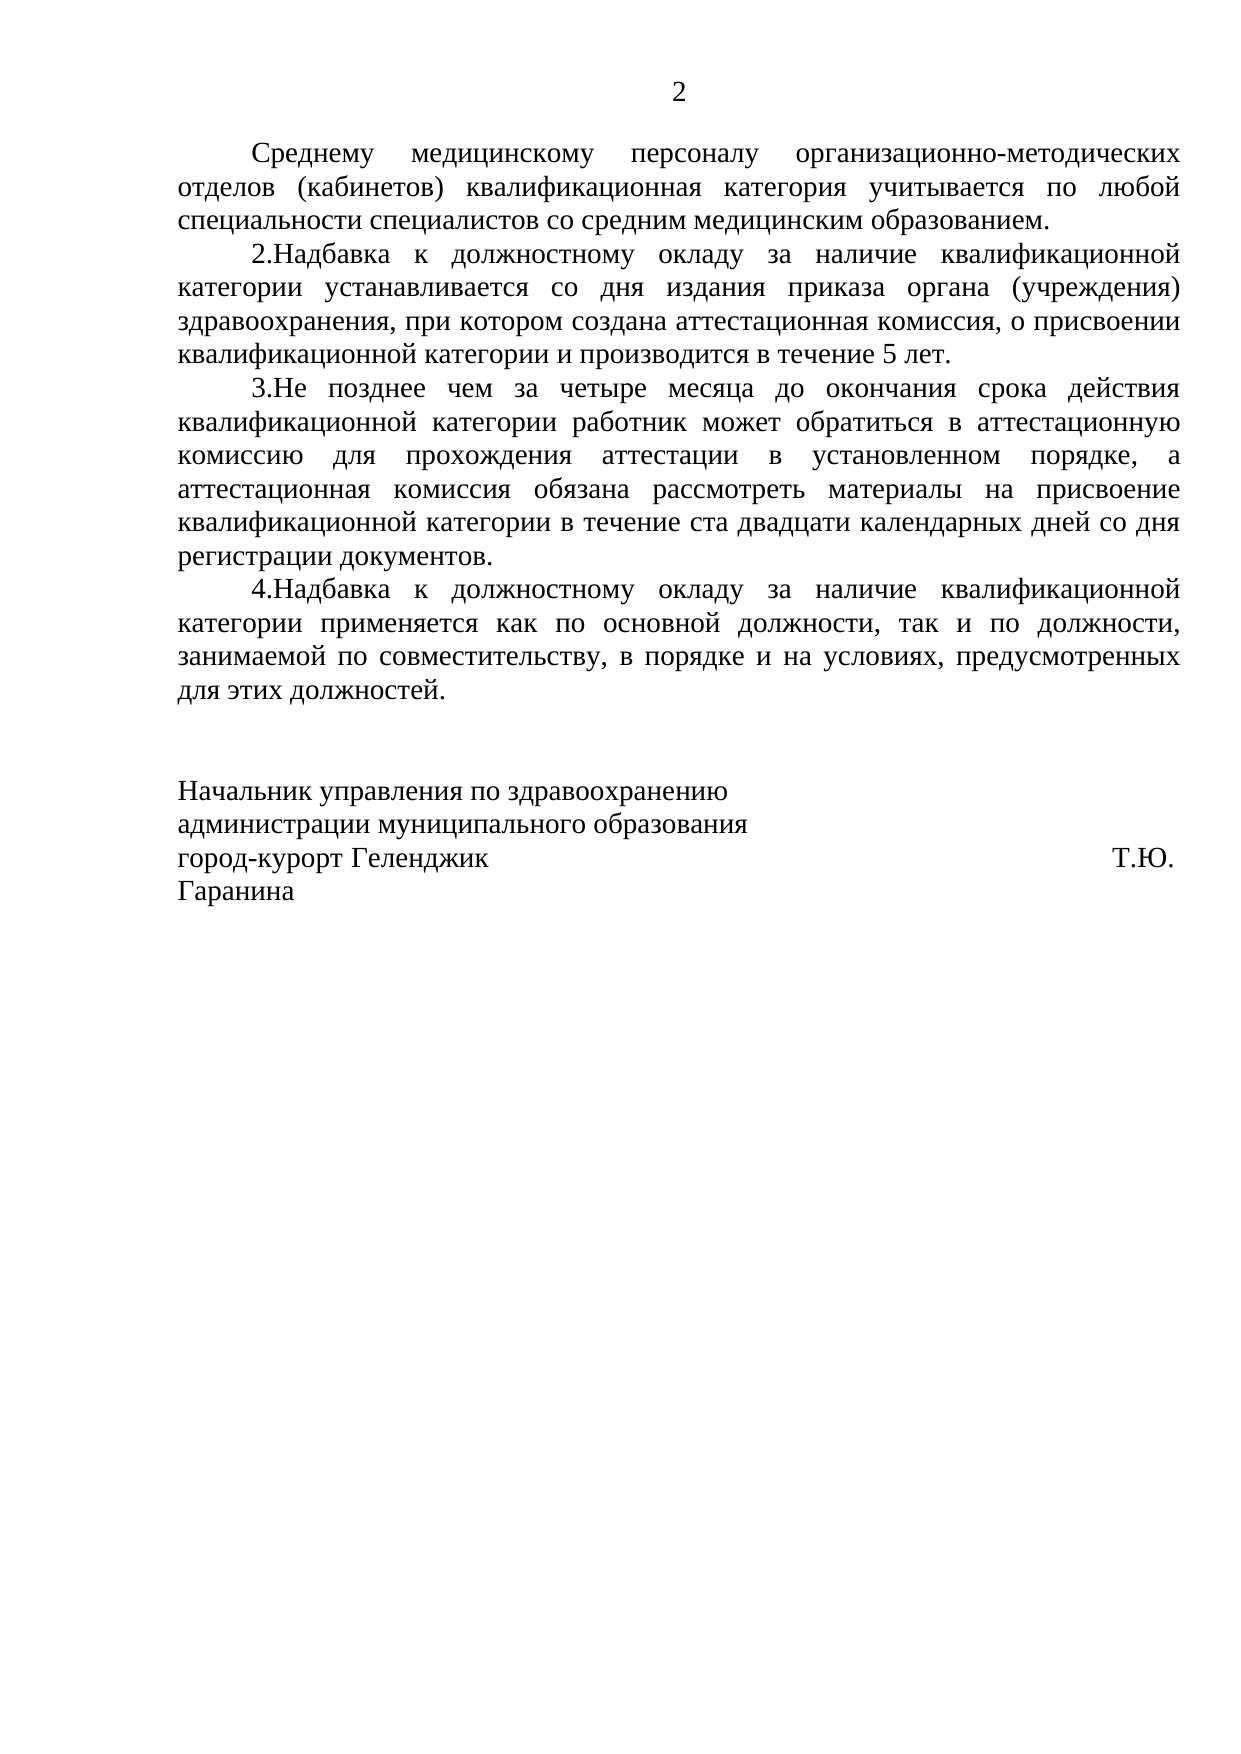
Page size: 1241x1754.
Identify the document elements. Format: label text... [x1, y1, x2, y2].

text 4.Надбавка к должностному окладу за наличие квалификационной категории применяется как по основной должности, так и по должности, занимаемой по совместительству, в порядке и на условиях, предусмотренных для этих должностей. [177, 571, 1181, 706]
text Начальник управления по здравоохранению [177, 773, 1181, 806]
text администрации муниципального образования [177, 806, 1181, 840]
text 2.Надбавка к должностному окладу за наличие квалификационной категории устанавливается со дня издания приказа органа (учреждения) здравоохранения, при котором создана аттестационная комиссия, о присвоении квалификационной категории и производится в течение 5 лет. [177, 236, 1181, 370]
text 3.Не позднее чем за четыре месяца до окончания срока действия квалификационной категории работник может обратиться в аттестационную комиссию для прохождения аттестации в установленном порядке, а аттестационная комиссия обязана рассмотреть материалы на присвоение квалификационной категории в течение ста двадцати календарных дней со дня регистрации документов. [177, 370, 1181, 571]
text город-курорт Геленджик Т.Ю. Гаранина [177, 840, 1181, 907]
text Среднему медицинскому персоналу организационно-методических отделов (кабинетов) квалификационная категория учитывается по любой специальности специалистов со средним медицинским образованием. [177, 135, 1181, 236]
